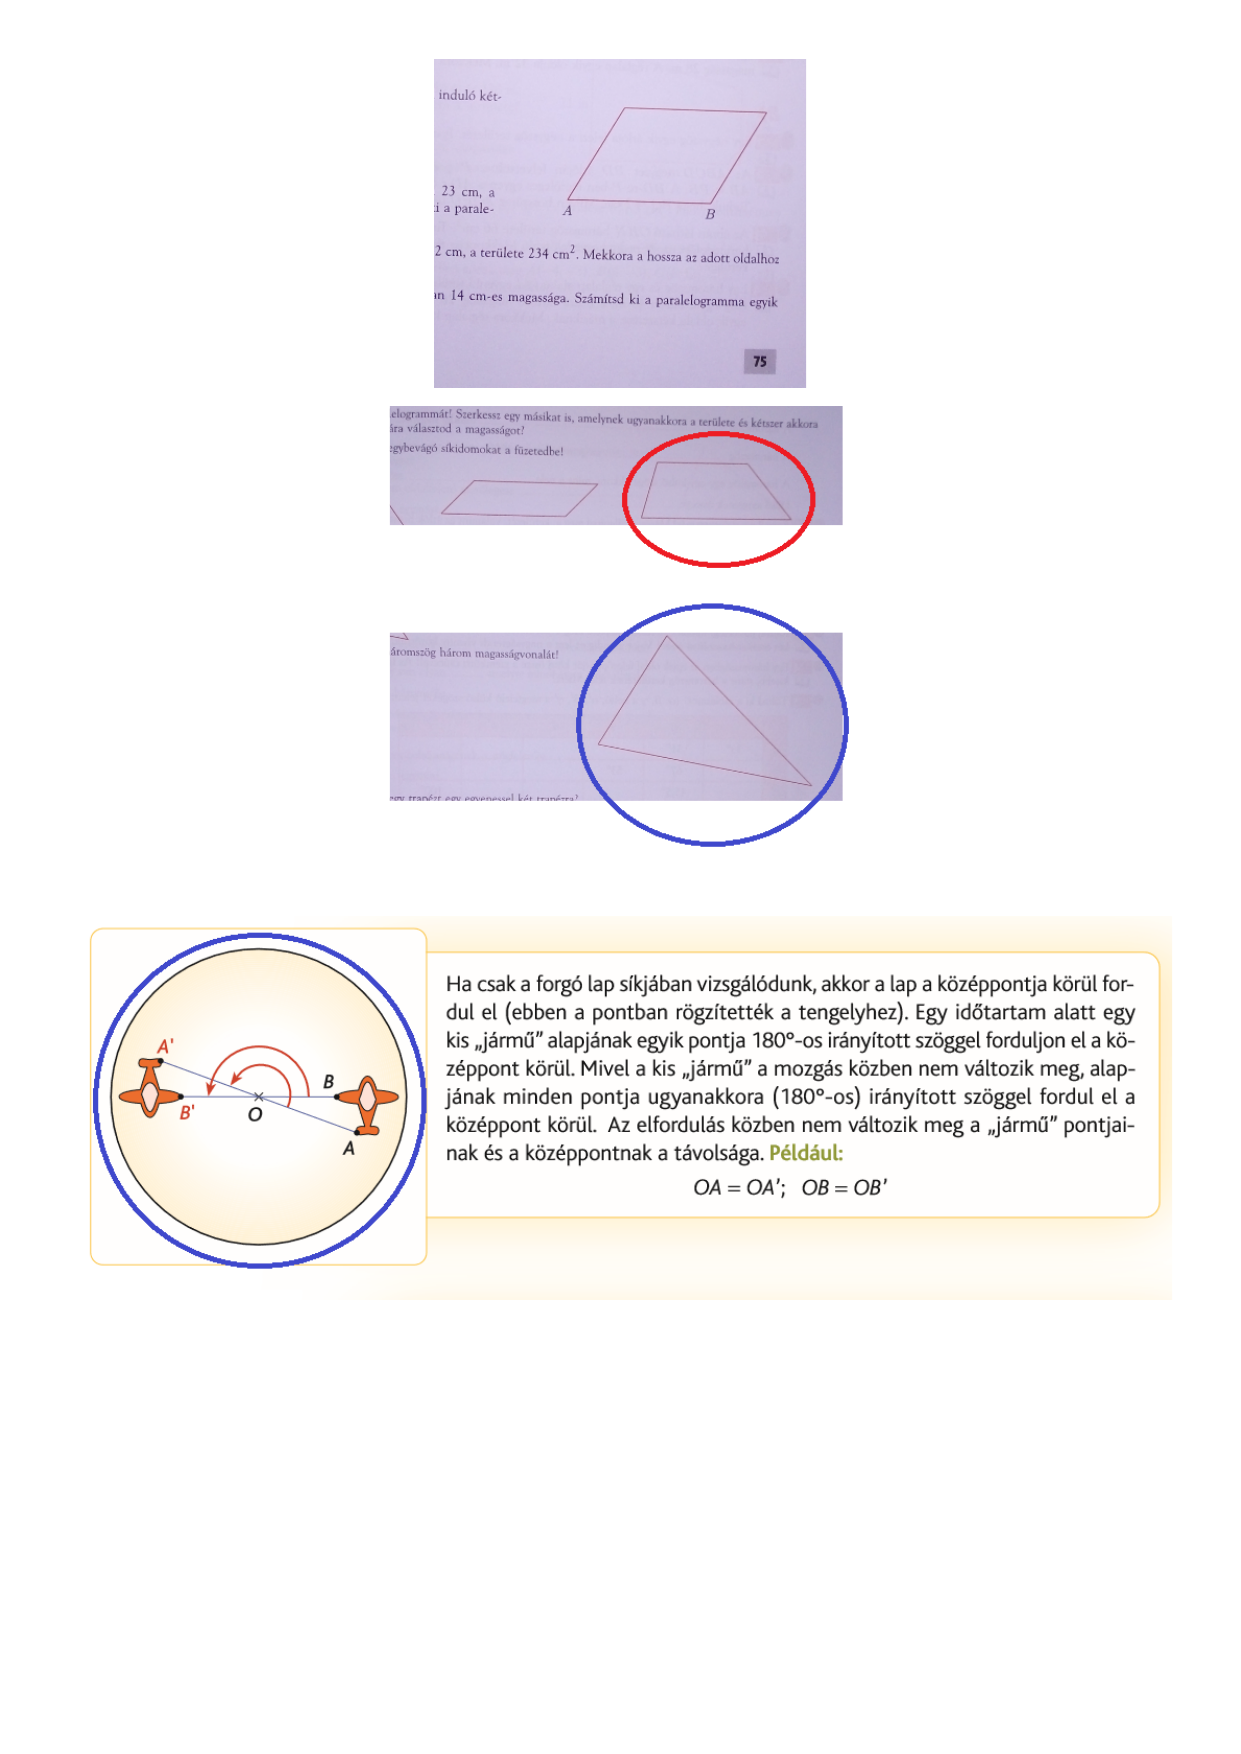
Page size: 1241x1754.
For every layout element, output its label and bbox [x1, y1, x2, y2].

picture [68, 916, 1173, 1300]
picture [389, 406, 851, 851]
picture [434, 59, 807, 388]
